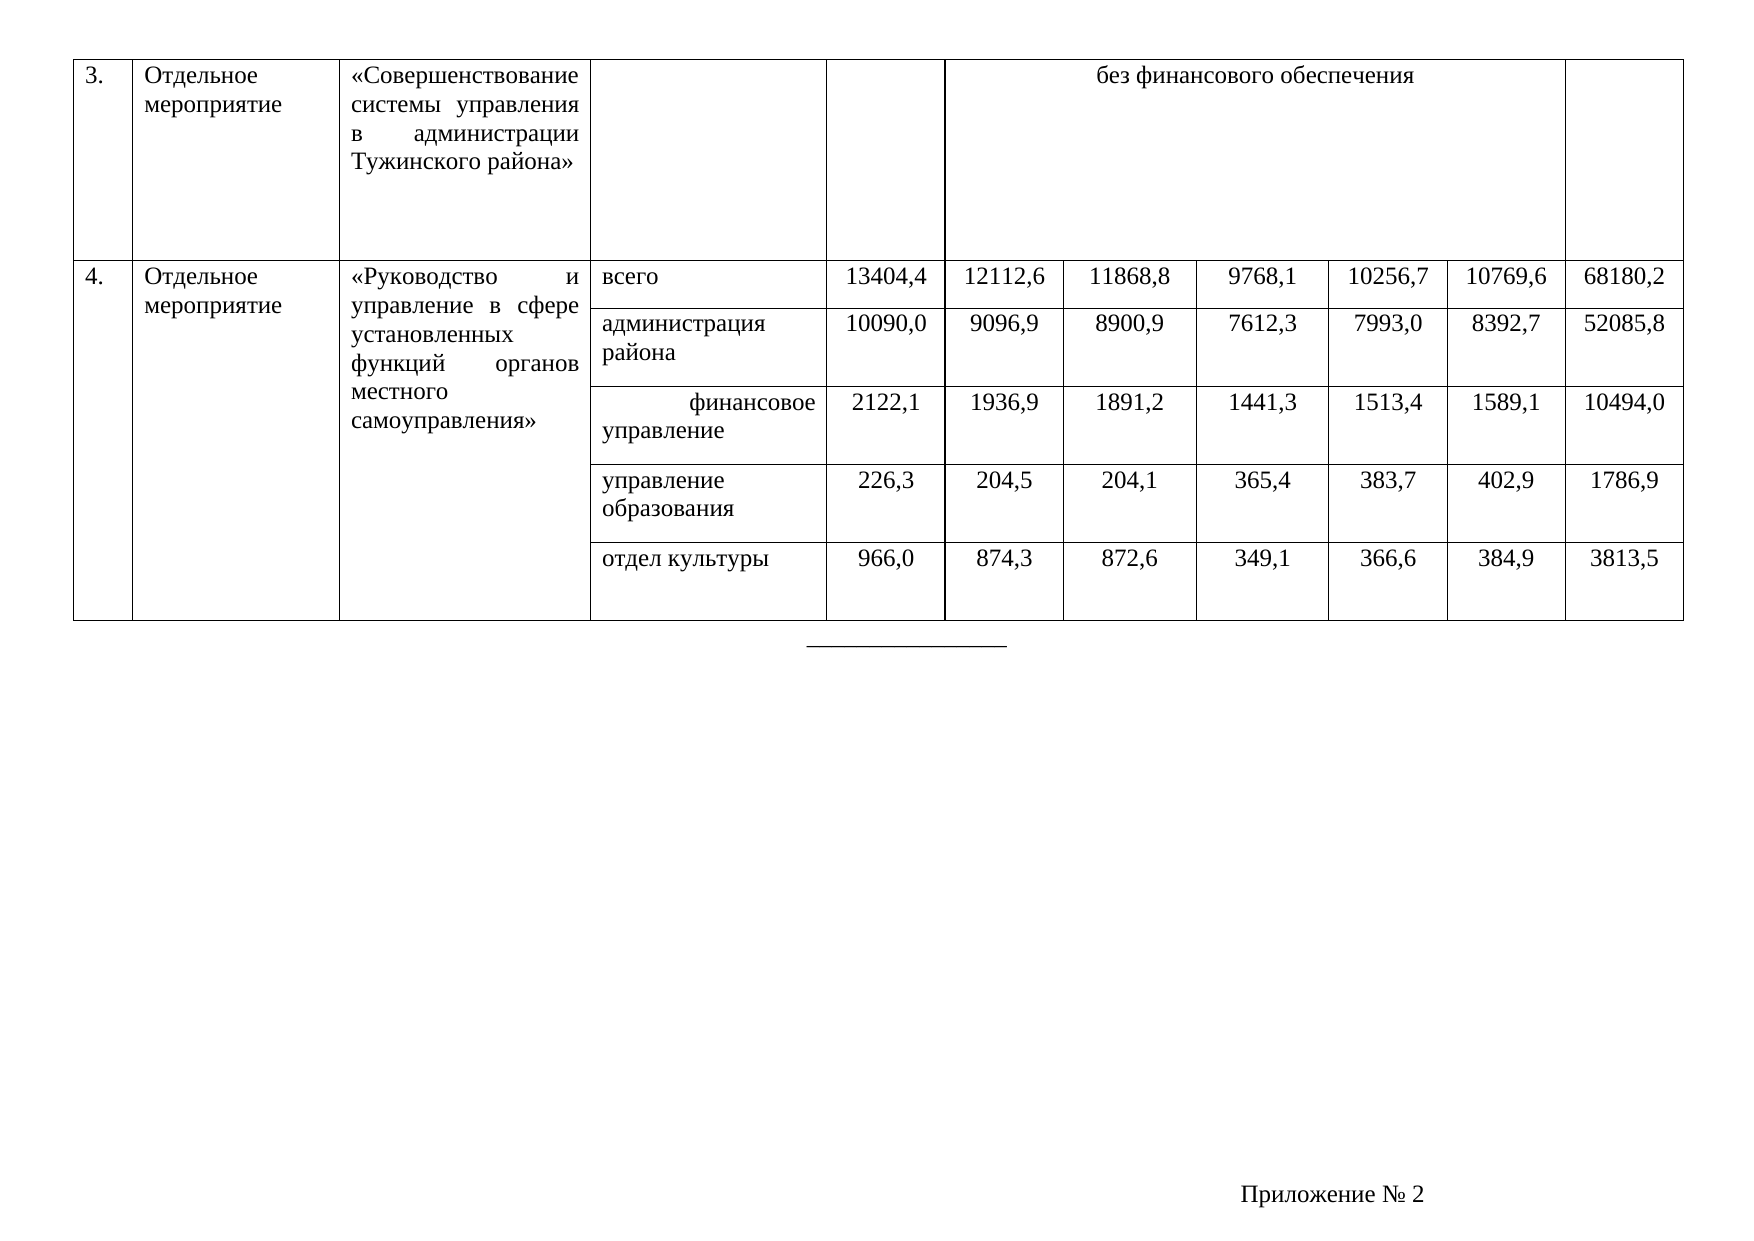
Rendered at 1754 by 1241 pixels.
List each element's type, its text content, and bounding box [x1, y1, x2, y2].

table_cell 12112,6 [946, 261, 1063, 307]
table_cell 13404,4 [827, 261, 944, 307]
table_cell 10090,0 [827, 309, 944, 386]
table_cell 68180,2 [1566, 261, 1683, 307]
table_cell 402,9 [1448, 465, 1565, 542]
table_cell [133, 60, 339, 260]
table_cell «Совершенствование системы управления в администрации Тужинского района» [340, 60, 590, 260]
table_cell [1566, 60, 1683, 260]
table_cell 4. [74, 261, 132, 620]
table_cell 1441,3 [1197, 387, 1328, 464]
table_cell 7993,0 [1329, 309, 1447, 386]
table_cell всего [591, 261, 826, 307]
table_cell [827, 60, 944, 260]
table_cell 349,1 [1197, 543, 1328, 620]
table_cell 204,5 [946, 465, 1063, 542]
table_cell 872,6 [1064, 543, 1196, 620]
table_cell 10769,6 [1448, 261, 1565, 307]
table_cell 365,4 [1197, 465, 1328, 542]
table_cell 204,1 [1064, 465, 1196, 542]
table_cell 3. [74, 60, 132, 260]
table_cell 1513,4 [1329, 387, 1447, 464]
table_cell 10256,7 [1329, 261, 1447, 307]
table_cell 1891,2 [1064, 387, 1196, 464]
table_cell управление образования [591, 465, 826, 542]
table_cell 10494,0 [1566, 387, 1683, 464]
table_cell 366,6 [1329, 543, 1447, 620]
table_cell [591, 60, 826, 260]
table_cell 11868,8 [1064, 261, 1196, 307]
table_cell 1936,9 [946, 387, 1063, 464]
table_cell 966,0 [827, 543, 944, 620]
table_cell 9096,9 [946, 309, 1063, 386]
table_cell «Руководство и управление в сфере установленных функций органов местного самоуправления» [340, 261, 590, 620]
table_cell 52085,8 [1566, 309, 1683, 386]
table_cell 3813,5 [1566, 543, 1683, 620]
table_cell 7612,3 [1197, 309, 1328, 386]
table_cell 8900,9 [1064, 309, 1196, 386]
table_cell 2122,1 [827, 387, 944, 464]
table_cell 1589,1 [1448, 387, 1565, 464]
table_cell финансовое управление [591, 387, 826, 464]
table_cell 9768,1 [1197, 261, 1328, 307]
text Приложение № 2 [1240, 1179, 1695, 1208]
table_cell без финансового обеспечения [946, 60, 1565, 260]
table_cell 874,3 [946, 543, 1063, 620]
table_cell 8392,7 [1448, 309, 1565, 386]
table_cell 1786,9 [1566, 465, 1683, 542]
table_cell администрация района [591, 309, 826, 386]
table_cell отдел культуры [591, 543, 826, 620]
text ________________ [118, 621, 1695, 650]
table_cell 383,7 [1329, 465, 1447, 542]
table_cell 226,3 [827, 465, 944, 542]
table_cell Отдельное мероприятие [133, 261, 339, 620]
table_cell 384,9 [1448, 543, 1565, 620]
